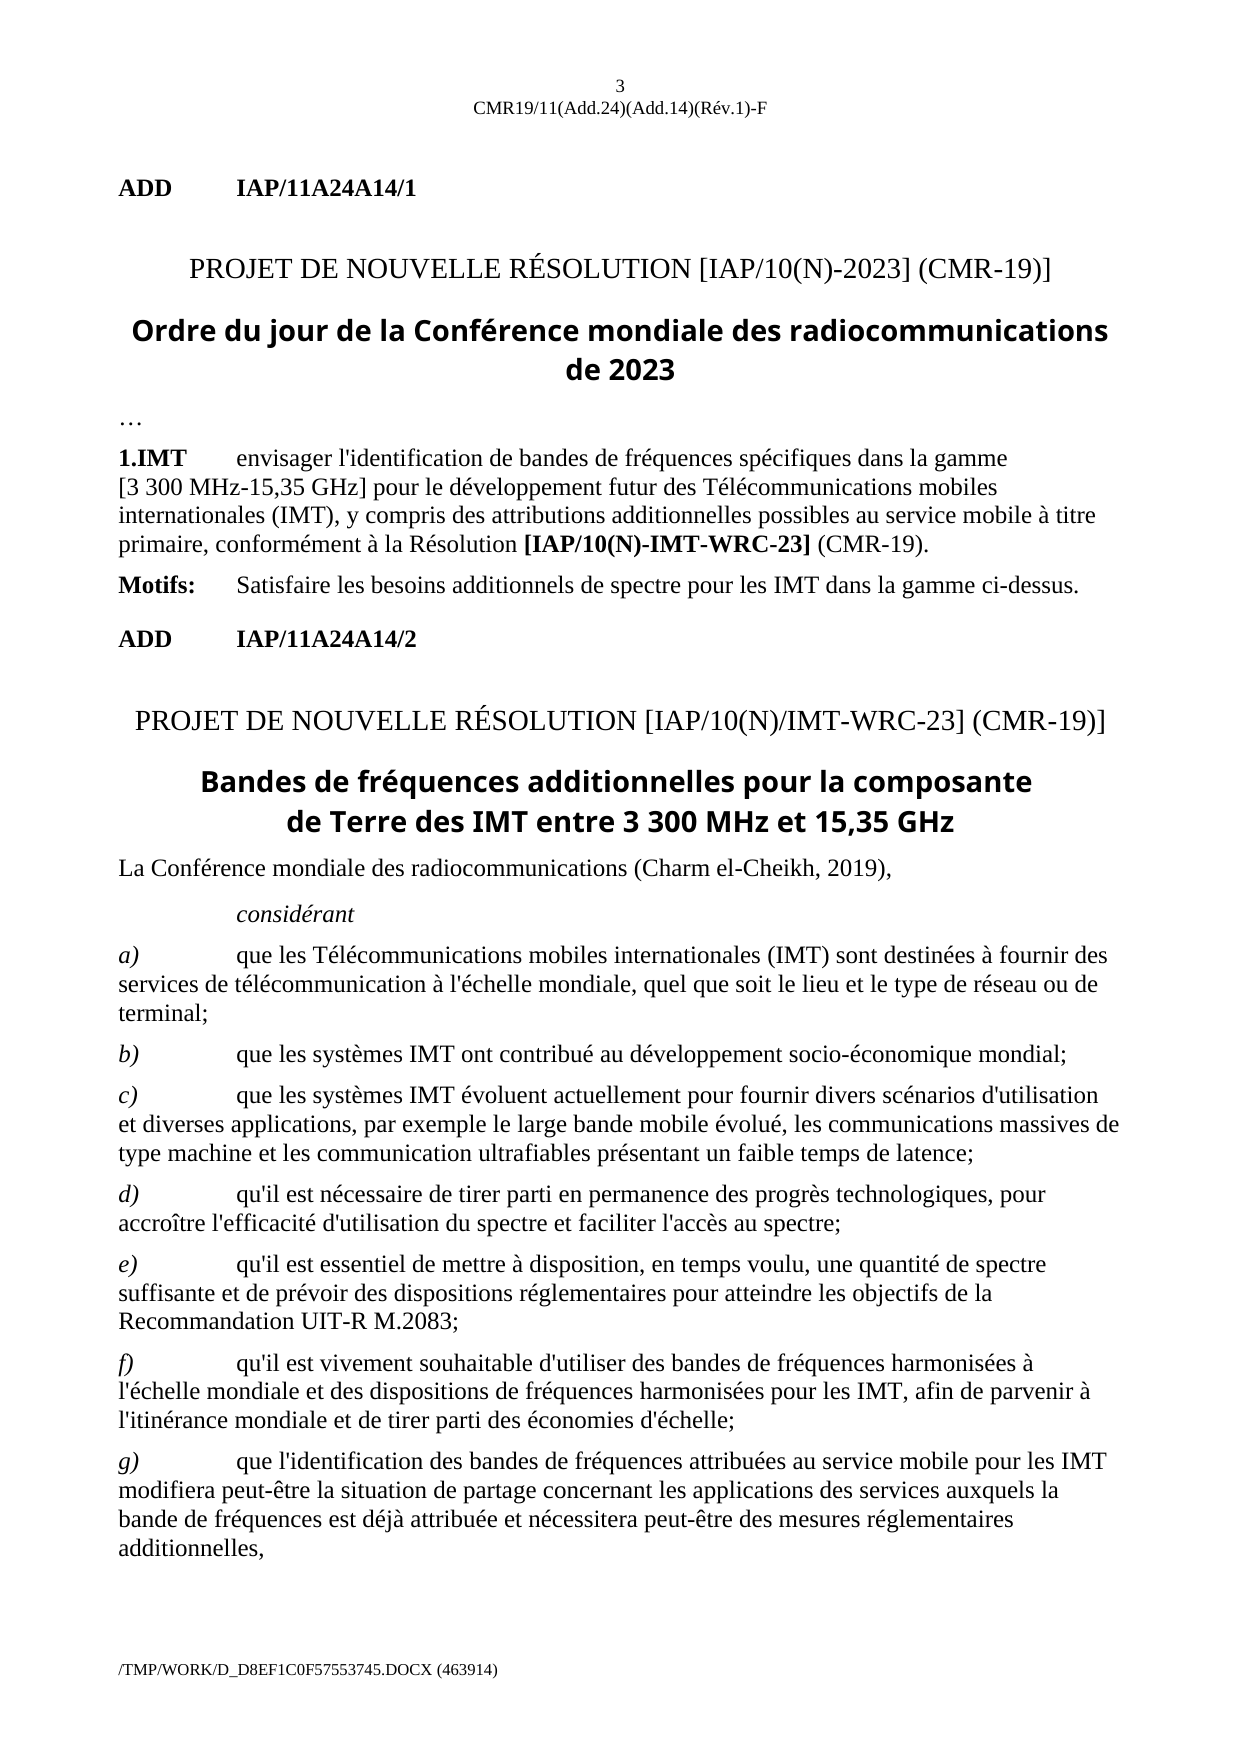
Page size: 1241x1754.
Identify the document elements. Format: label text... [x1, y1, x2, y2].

text considérant [236, 899, 1122, 928]
text a) que les Télécommunications mobiles internationales (IMT) sont destinées à fournir des services de télécommunication à l'échelle mondiale, quel que soit le lieu et le type de réseau ou de terminal; [118, 940, 1122, 1026]
title Ordre du jour de la Conférence mondiale des radiocommunications de 2023 [118, 310, 1122, 389]
text b) que les systèmes IMT ont contribué au développement socio-économique mondial; [118, 1039, 1122, 1068]
text 1.IMT envisager l'identification de bandes de fréquences spécifiques dans la gamme [3 300 MHz-15,35 GHz] pour le développement futur des Télécommunications mobiles internationales (IMT), y compris des attributions additionnelles possibles au service mobile à titre primaire, conformément à la Résolution [IAP/10(N)-IMT-WRC-23] (CMR-19). [118, 443, 1122, 558]
text e) qu'il est essentiel de mettre à disposition, en temps voulu, une quantité de spectre suffisante et de prévoir des dispositions réglementaires pour atteindre les objectifs de la Recommandation UIT-R M.2083; [118, 1249, 1122, 1335]
text c) que les systèmes IMT évoluent actuellement pour fournir divers scénarios d'utilisation et diverses applications, par exemple le large bande mobile évolué, les communications massives de type machine et les communication ultrafiables présentant un faible temps de latence; [118, 1080, 1122, 1166]
text Projet de nouvelle Résolution [IAP/10(N)/IMT-WRC-23] (CMR-19)] [118, 703, 1122, 737]
text La Conférence mondiale des radiocommunications (Charm el-Cheikh, 2019), [118, 853, 1122, 882]
title Bandes de fréquences additionnelles pour la composante de Terre des IMT entre 3 300 MHz et 15,35 GHz [118, 762, 1122, 841]
text Motifs: Satisfaire les besoins additionnels de spectre pour les IMT dans la gamme ci-dessus. [118, 571, 1122, 599]
text f) qu'il est vivement souhaitable d'utiliser des bandes de fréquences harmonisées à l'échelle mondiale et des dispositions de fréquences harmonisées pour les IMT, afin de parvenir à l'itinérance mondiale et de tirer parti des économies d'échelle; [118, 1348, 1122, 1434]
text Projet de nouvelle Résolution [IAP/10(N)-2023] (CMR-19)] [118, 251, 1122, 285]
text ADD IAP/11A24A14/2 [118, 624, 1122, 653]
text d) qu'il est nécessaire de tirer parti en permanence des progrès technologiques, pour accroître l'efficacité d'utilisation du spectre et faciliter l'accès au spectre; [118, 1179, 1122, 1236]
text … [118, 402, 1122, 431]
text g) que l'identification des bandes de fréquences attribuées au service mobile pour les IMT modifiera peut-être la situation de partage concernant les applications des services auxquels la bande de fréquences est déjà attribuée et nécessitera peut-être des mesures réglementaires additionnelles, [118, 1446, 1122, 1561]
text ADD IAP/11A24A14/1 [118, 173, 1122, 201]
